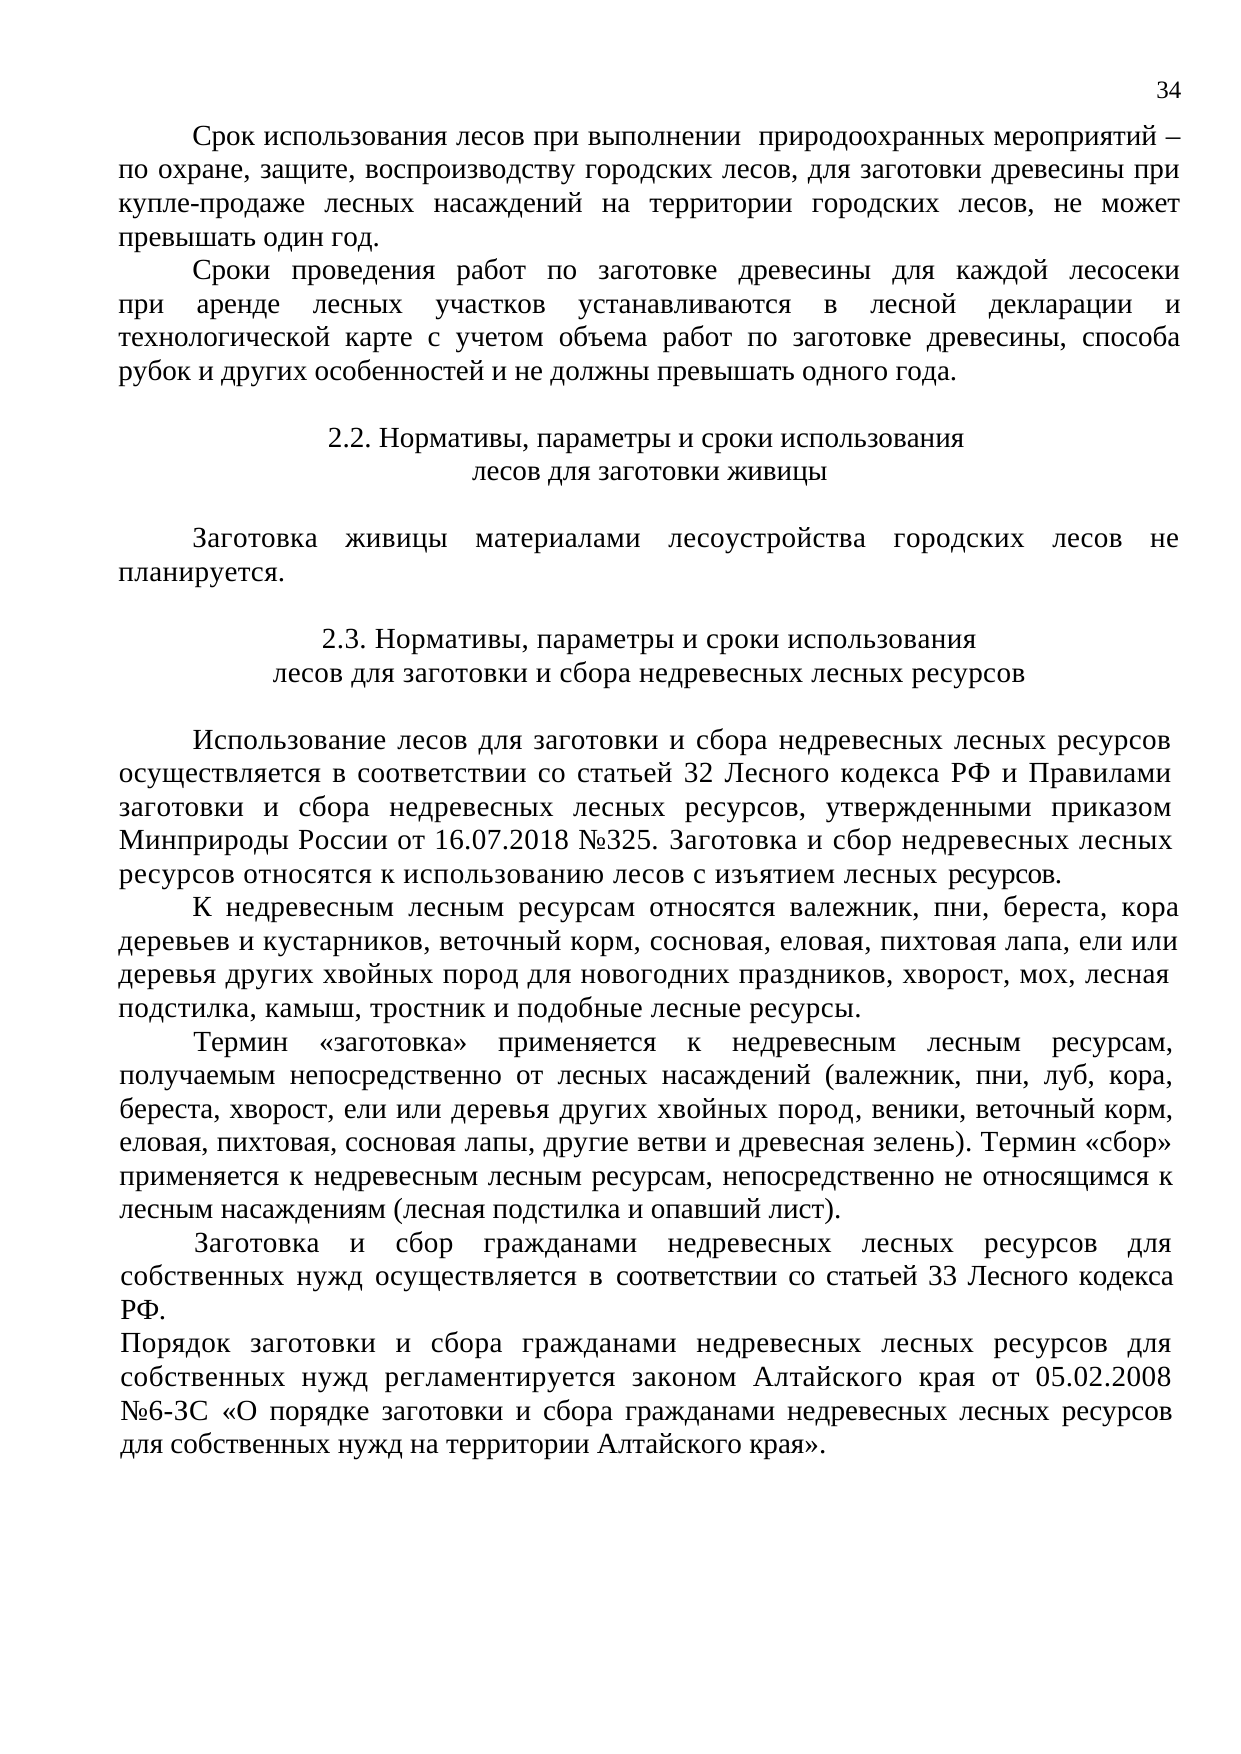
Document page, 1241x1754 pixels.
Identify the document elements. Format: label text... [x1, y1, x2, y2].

text лесов для заготовки и сбора недревесных лесных ресурсов [118, 655, 1181, 688]
text Термин «заготовка» применяется к недревесным лесным ресурсам, получаемым непосредственно от лесных насаждений (валежник, пни, луб, кора, береста, хворост, ели или деревья других хвойных пород, веники, веточный корм, еловая, пихтовая, сосновая лапы, другие ветви и древесная зелень). Термин «сбор» применяется к недревесным лесным ресурсам, непосредственно не относящимся к лесным насаждениям (лесная подстилка и опавший лист). [119, 1024, 1174, 1225]
text 2.2. Нормативы, параметры и сроки использования лесов для заготовки живицы [118, 420, 1181, 487]
text Заготовка и сбор гражданами недревесных лесных ресурсов для собственных нужд осуществляется в соответствии со статьей 33 Лесного кодекса РФ. Порядок заготовки и сбора гражданами недревесных лесных ресурсов для собственных нужд регламентируется законом Алтайского края от 05.02.2008 №6-ЗС «О порядке заготовки и сбора гражданами недревесных лесных ресурсов для собственных нужд на территории Алтайского края». [120, 1225, 1174, 1460]
text Сроки проведения работ по заготовке древесины для каждой лесосеки при аренде лесных участков устанавливаются в лесной декларации и технологической карте с учетом объема работ по заготовке древесины, способа рубок и других особенностей и не должны превышать одного года. [118, 252, 1181, 386]
text Использование лесов для заготовки и сбора недревесных лесных ресурсов осуществляется в соответствии со статьей 32 Лесного кодекса РФ и Правилами заготовки и сбора недревесных лесных ресурсов, утвержденными приказом Минприроды России от 16.07.2018 №325. Заготовка и сбор недревесных лесных ресурсов относятся к использованию лесов с изъятием лесных ресурсов. [119, 722, 1174, 889]
text Срок использования лесов при выполнении природоохранных мероприятий – по охране, защите, воспроизводству городских лесов, для заготовки древесины при купле-продаже лесных насаждений на территории городских лесов, не может превышать один год. [118, 118, 1181, 252]
text 2.3. Нормативы, параметры и сроки использования [118, 621, 1181, 655]
text К недревесным лесным ресурсам относятся валежник, пни, береста, кора деревьев и кустарников, веточный корм, сосновая, еловая, пихтовая лапа, ели или деревья других хвойных пород для новогодних праздников, хворост, мох, лесная подстилка, камыш, тростник и подобные лесные ресурсы. [118, 889, 1181, 1024]
text Заготовка живицы материалами лесоустройства городских лесов не планируется. [118, 521, 1181, 588]
